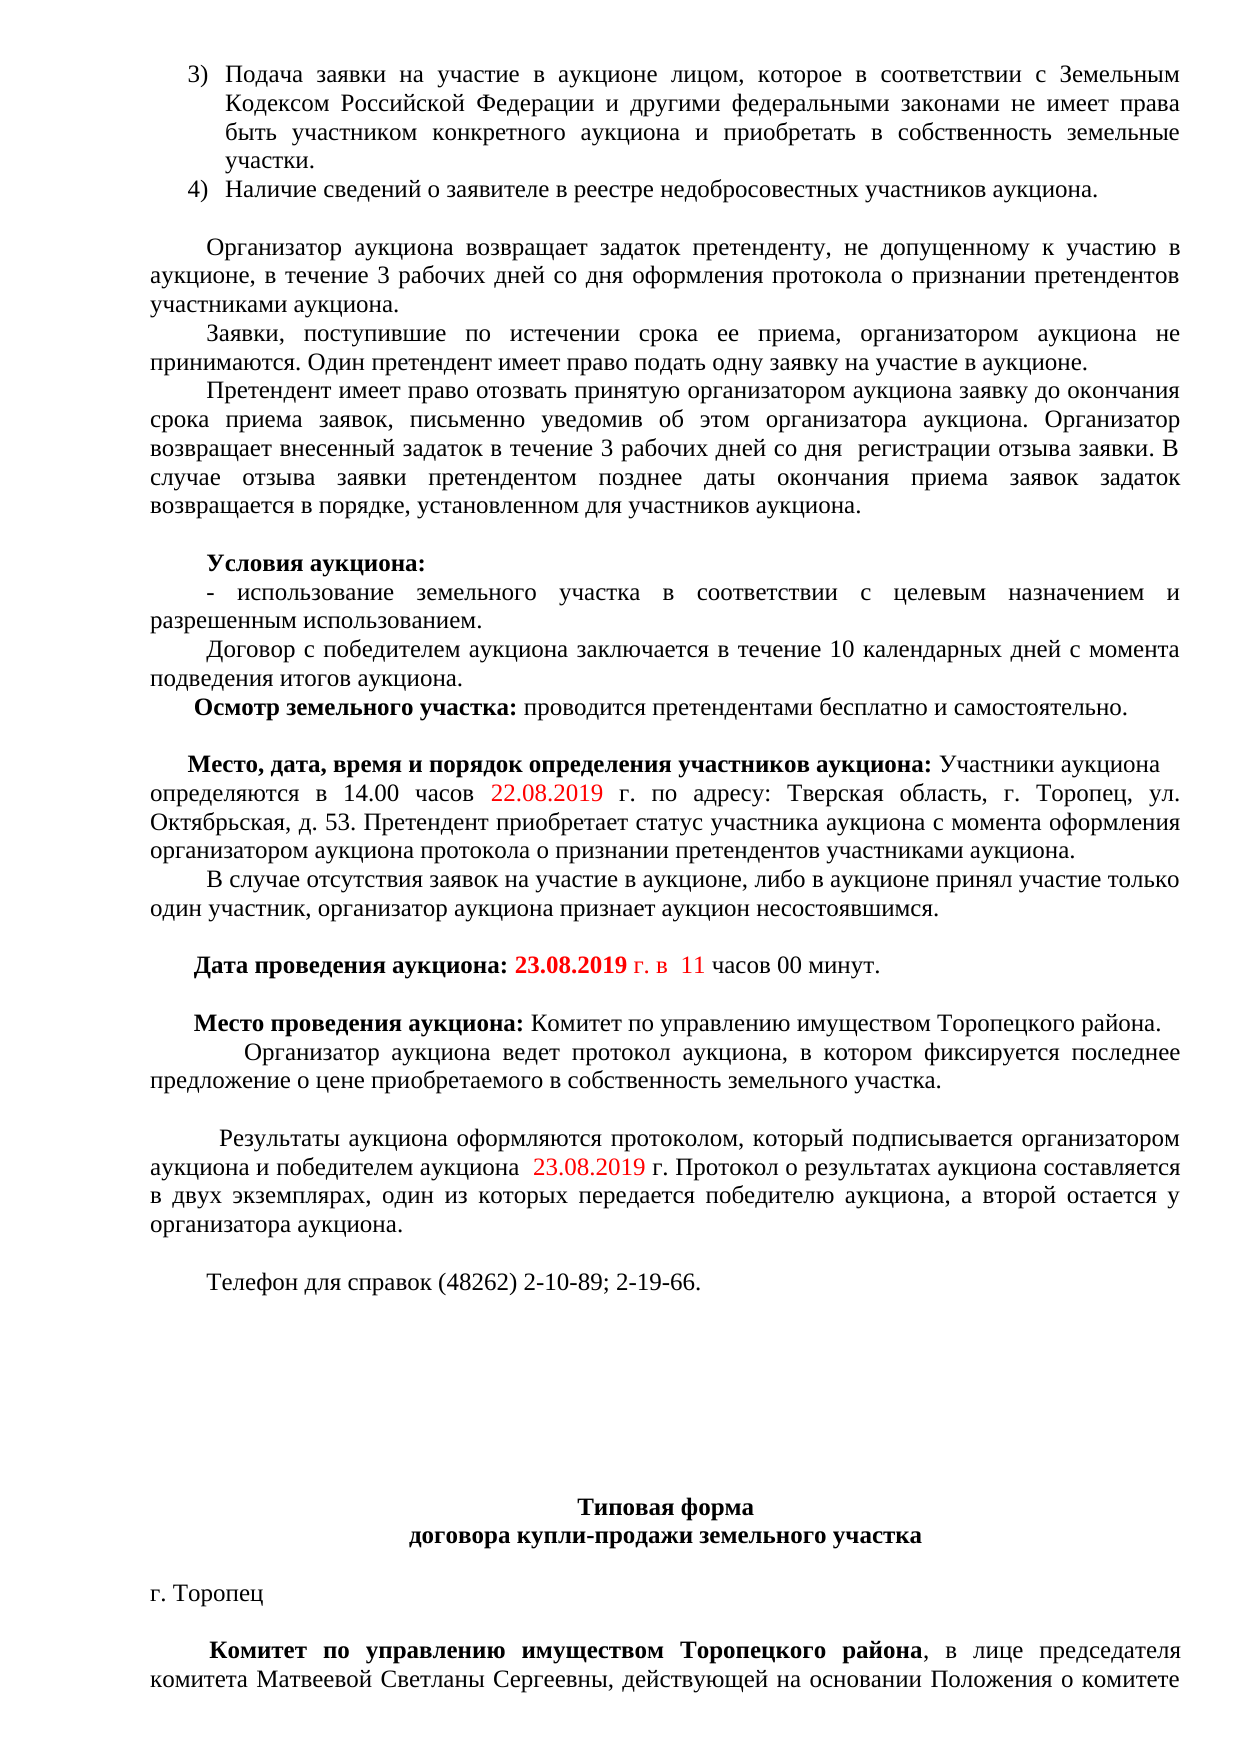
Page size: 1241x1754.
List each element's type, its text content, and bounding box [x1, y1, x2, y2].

text Осмотр земельного участка: проводится претендентами бесплатно и самостоятельно. [150, 692, 1181, 720]
list Наличие сведений о заявителе в реестре недобросовестных участников аукциона. [187, 174, 1181, 203]
text определяются в 14.00 часов 22.08.2019 г. по адресу: Тверская область, г. Торопец, ул. Октябрьская, д. 53. Претендент приобретает статус участника аукциона с момента оформления организатором аукциона протокола о признании претендентов участниками аукциона. [150, 778, 1181, 864]
text Претендент имеет право отозвать принятую организатором аукциона заявку до окончания срока приема заявок, письменно уведомив об этом организатора аукциона. Организатор возвращает внесенный задаток в течение 3 рабочих дней со дня регистрации отзыва заявки. В случае отзыва заявки претендентом позднее даты окончания приема заявок задаток возвращается в порядке, установленном для участников аукциона. [150, 375, 1181, 519]
text договора купли-продажи земельного участка [150, 1521, 1181, 1549]
text Дата проведения аукциона: 23.08.2019 г. в 11 часов 00 минут. [150, 950, 1181, 979]
text Организатор аукциона ведет протокол аукциона, в котором фиксируется последнее предложение о цене приобретаемого в собственность земельного участка. [150, 1037, 1181, 1094]
text Условия аукциона: [150, 548, 1181, 577]
text Типовая форма [150, 1492, 1181, 1521]
text Место, дата, время и порядок определения участников аукциона: Участники аукциона [187, 749, 1181, 778]
list Подача заявки на участие в аукционе лицом, которое в соответствии с Земельным Кодексом Российской Федерации и другими федеральными законами не имеет права быть участником конкретного аукциона и приобретать в собственность земельные участки. [187, 59, 1181, 174]
text Заявки, поступившие по истечении срока ее приема, организатором аукциона не принимаются. Один претендент имеет право подать одну заявку на участие в аукционе. [150, 318, 1181, 375]
text Договор с победителем аукциона заключается в течение 10 календарных дней с момента подведения итогов аукциона. [150, 634, 1181, 692]
text - использование земельного участка в соответствии с целевым назначением и разрешенным использованием. [150, 577, 1181, 634]
text Результаты аукциона оформляются протоколом, который подписывается организатором аукциона и победителем аукциона 23.08.2019 г. Протокол о результатах аукциона составляется в двух экземплярах, один из которых передается победителю аукциона, а второй остается у организатора аукциона. [150, 1123, 1181, 1238]
text Телефон для справок (48262) 2-10-89; 2-19-66. [150, 1267, 1181, 1295]
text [150, 1636, 1181, 1693]
text Место проведения аукциона: Комитет по управлению имуществом Торопецкого района. [150, 1008, 1181, 1037]
text В случае отсутствия заявок на участие в аукционе, либо в аукционе принял участие только один участник, организатор аукциона признает аукцион несостоявшимся. [150, 864, 1181, 922]
text г. Торопец [150, 1578, 1181, 1607]
text Организатор аукциона возвращает задаток претенденту, не допущенному к участию в аукционе, в течение 3 рабочих дней со дня оформления протокола о признании претендентов участниками аукциона. [150, 232, 1181, 318]
